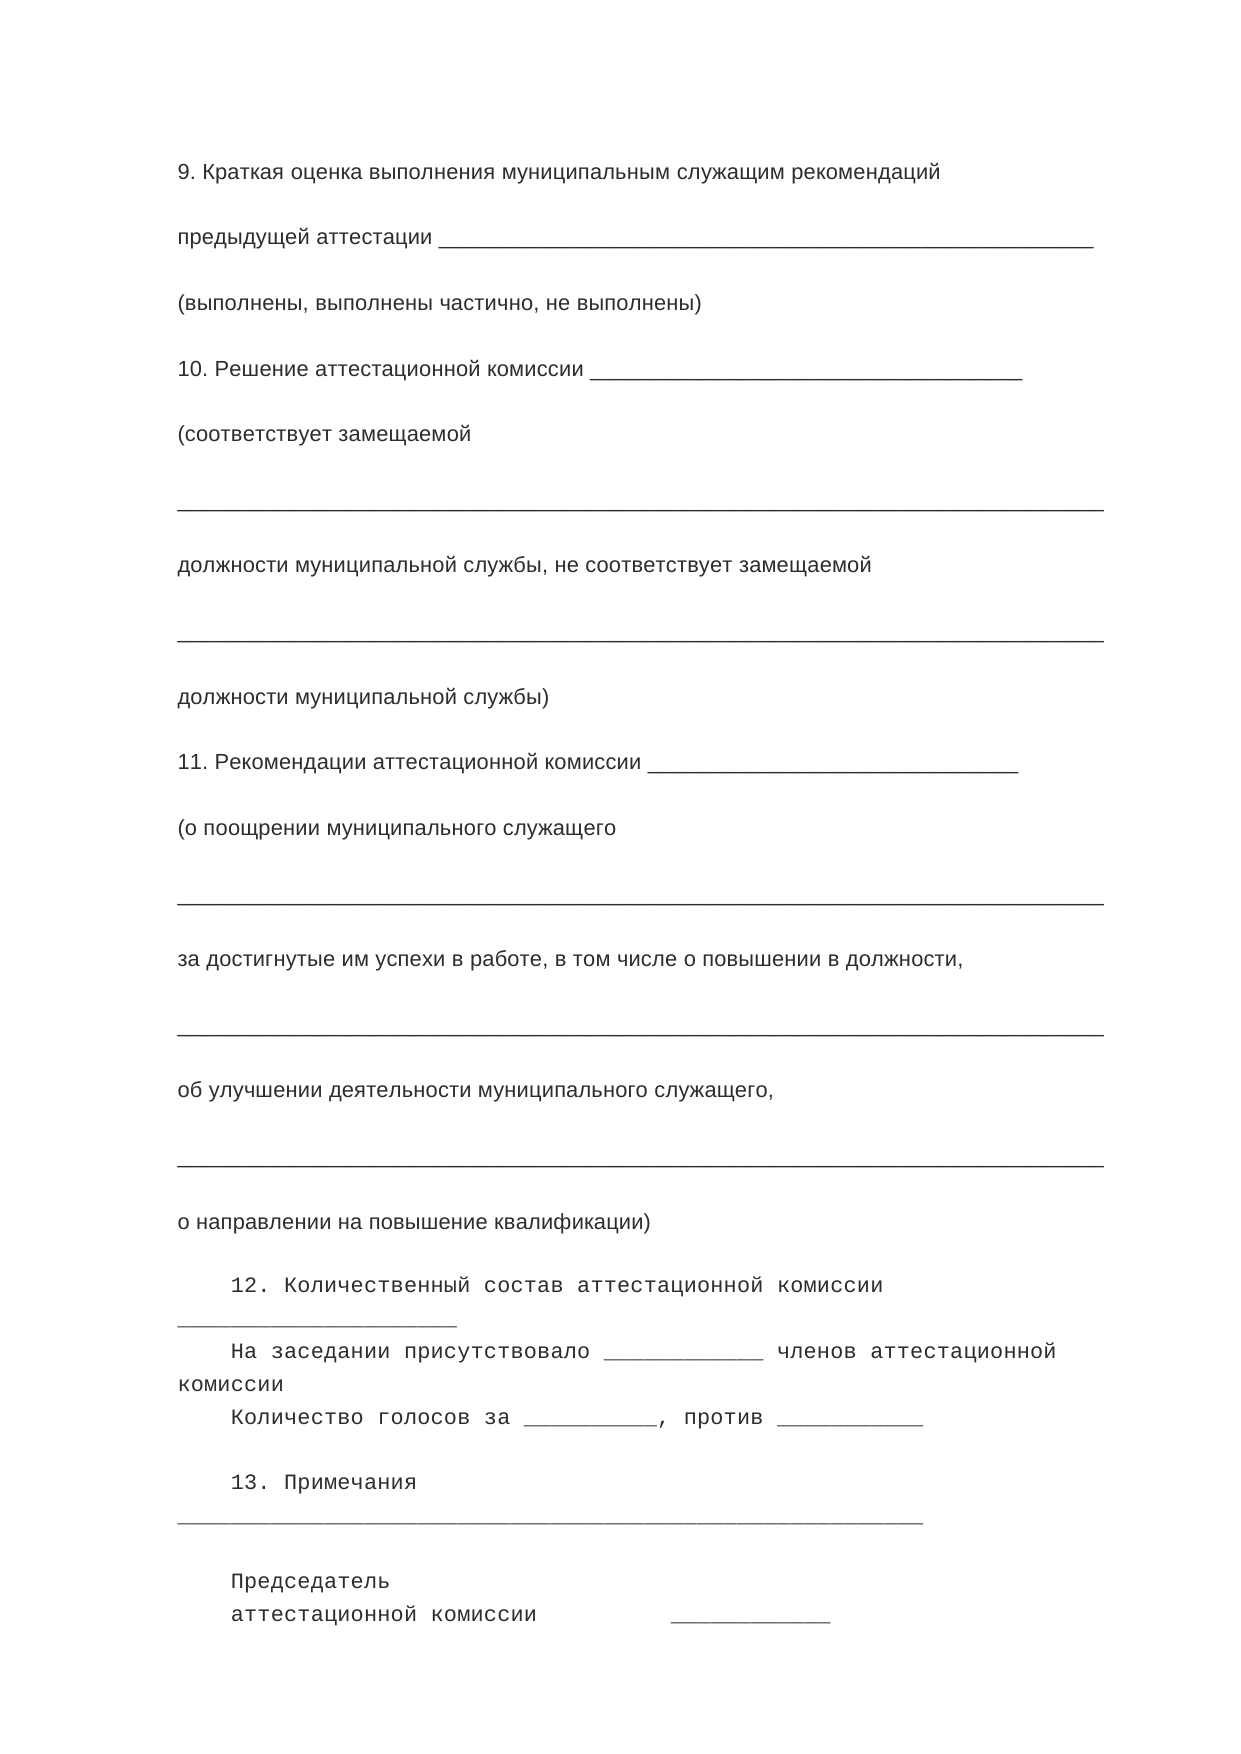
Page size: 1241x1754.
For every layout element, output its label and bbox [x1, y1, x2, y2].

text [177, 1234, 1152, 1627]
text [177, 118, 1152, 1234]
